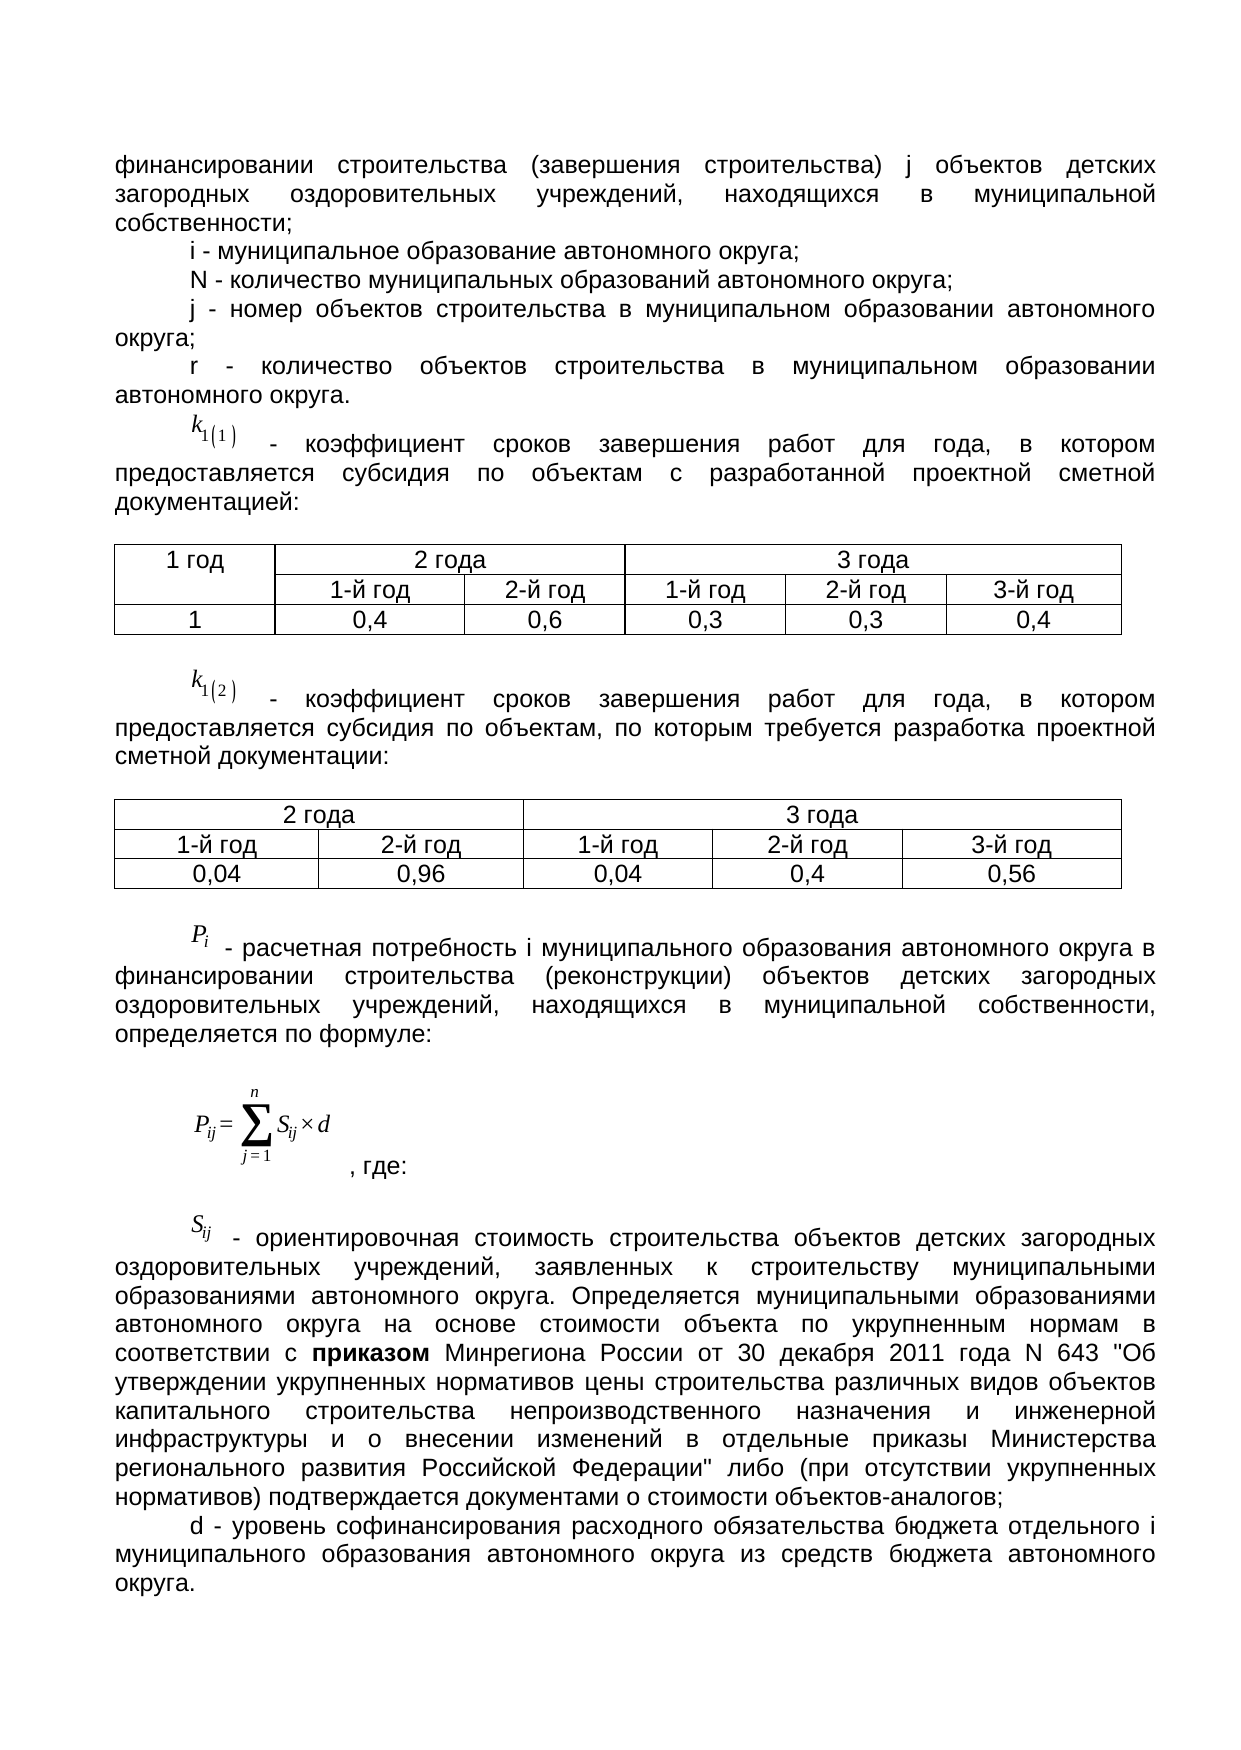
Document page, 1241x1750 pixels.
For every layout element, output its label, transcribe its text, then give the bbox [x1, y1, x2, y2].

text - коэффициент сроков завершения работ для года, в котором предоставляется субсидия по объектам, по которым требуется разработка проектной сметной документации: [114, 663, 1157, 770]
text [114, 150, 1157, 236]
table_cell 1 [115, 605, 274, 633]
text - расчетная потребность i муниципального образования автономного округа в финансировании строительства (реконструкции) объектов детских загородных оздоровительных учреждений, находящихся в муниципальной собственности, определяется по формуле: [114, 918, 1157, 1048]
text r - количество объектов строительства в муниципальном образовании автономного округа. [114, 351, 1157, 409]
table_cell 3-й год [903, 830, 1121, 858]
table_cell 0,56 [903, 859, 1121, 888]
table_cell 0,4 [947, 605, 1121, 633]
text j - номер объектов строительства в муниципальном образовании автономного округа; [114, 294, 1157, 351]
table_cell 1-й год [626, 575, 785, 604]
table_cell 0,04 [115, 859, 318, 888]
table_cell 0,4 [276, 605, 464, 633]
table_header 2 года [115, 800, 523, 828]
table_header 2 года [276, 545, 624, 574]
table_cell 0,04 [524, 859, 712, 888]
table_header 1 год [115, 545, 274, 604]
table_cell 0,4 [713, 859, 902, 888]
table_cell 2-й год [786, 575, 946, 604]
table_cell 0,3 [626, 605, 785, 633]
table_cell 1-й год [276, 575, 464, 604]
table_header 3 года [626, 545, 1121, 574]
table_cell 3-й год [947, 575, 1121, 604]
table_cell 0,96 [319, 859, 523, 888]
text - ориентировочная стоимость строительства объектов детских загородных оздоровительных учреждений, заявленных к строительству муниципальными образованиями автономного округа. Определяется муниципальными образованиями автономного округа на основе стоимости объекта по укрупненным нормам в соответствии с приказом Минрегиона России от 30 декабря 2011 года N 643 "Об утверждении укрупненных нормативов цены строительства различных видов объектов капитального строительства непроизводственного назначения и инженерной инфраструктуры и о внесении изменений в отдельные приказы Министерства регионального развития Российской Федерации" либо (при отсутствии укрупненных нормативов) подтверждается документами о стоимости объектов-аналогов; [114, 1208, 1157, 1511]
table_cell 2-й год [713, 830, 902, 858]
text i - муниципальное образование автономного округа; [114, 236, 1157, 265]
text N - количество муниципальных образований автономного округа; [114, 265, 1157, 294]
table_cell 1-й год [115, 830, 318, 858]
table_cell 1-й год [524, 830, 712, 858]
table_cell 2-й год [465, 575, 624, 604]
table_cell 2-й год [319, 830, 523, 858]
table_cell 0,3 [786, 605, 946, 633]
text d - уровень софинансирования расходного обязательства бюджета отдельного i муниципального образования автономного округа из средств бюджета автономного округа. [114, 1511, 1157, 1597]
text - коэффициент сроков завершения работ для года, в котором предоставляется субсидия по объектам с разработанной проектной сметной документацией: [114, 409, 1157, 515]
text , где: [114, 1076, 1157, 1180]
table_header 3 года [524, 800, 1121, 828]
table_cell 0,6 [465, 605, 624, 633]
